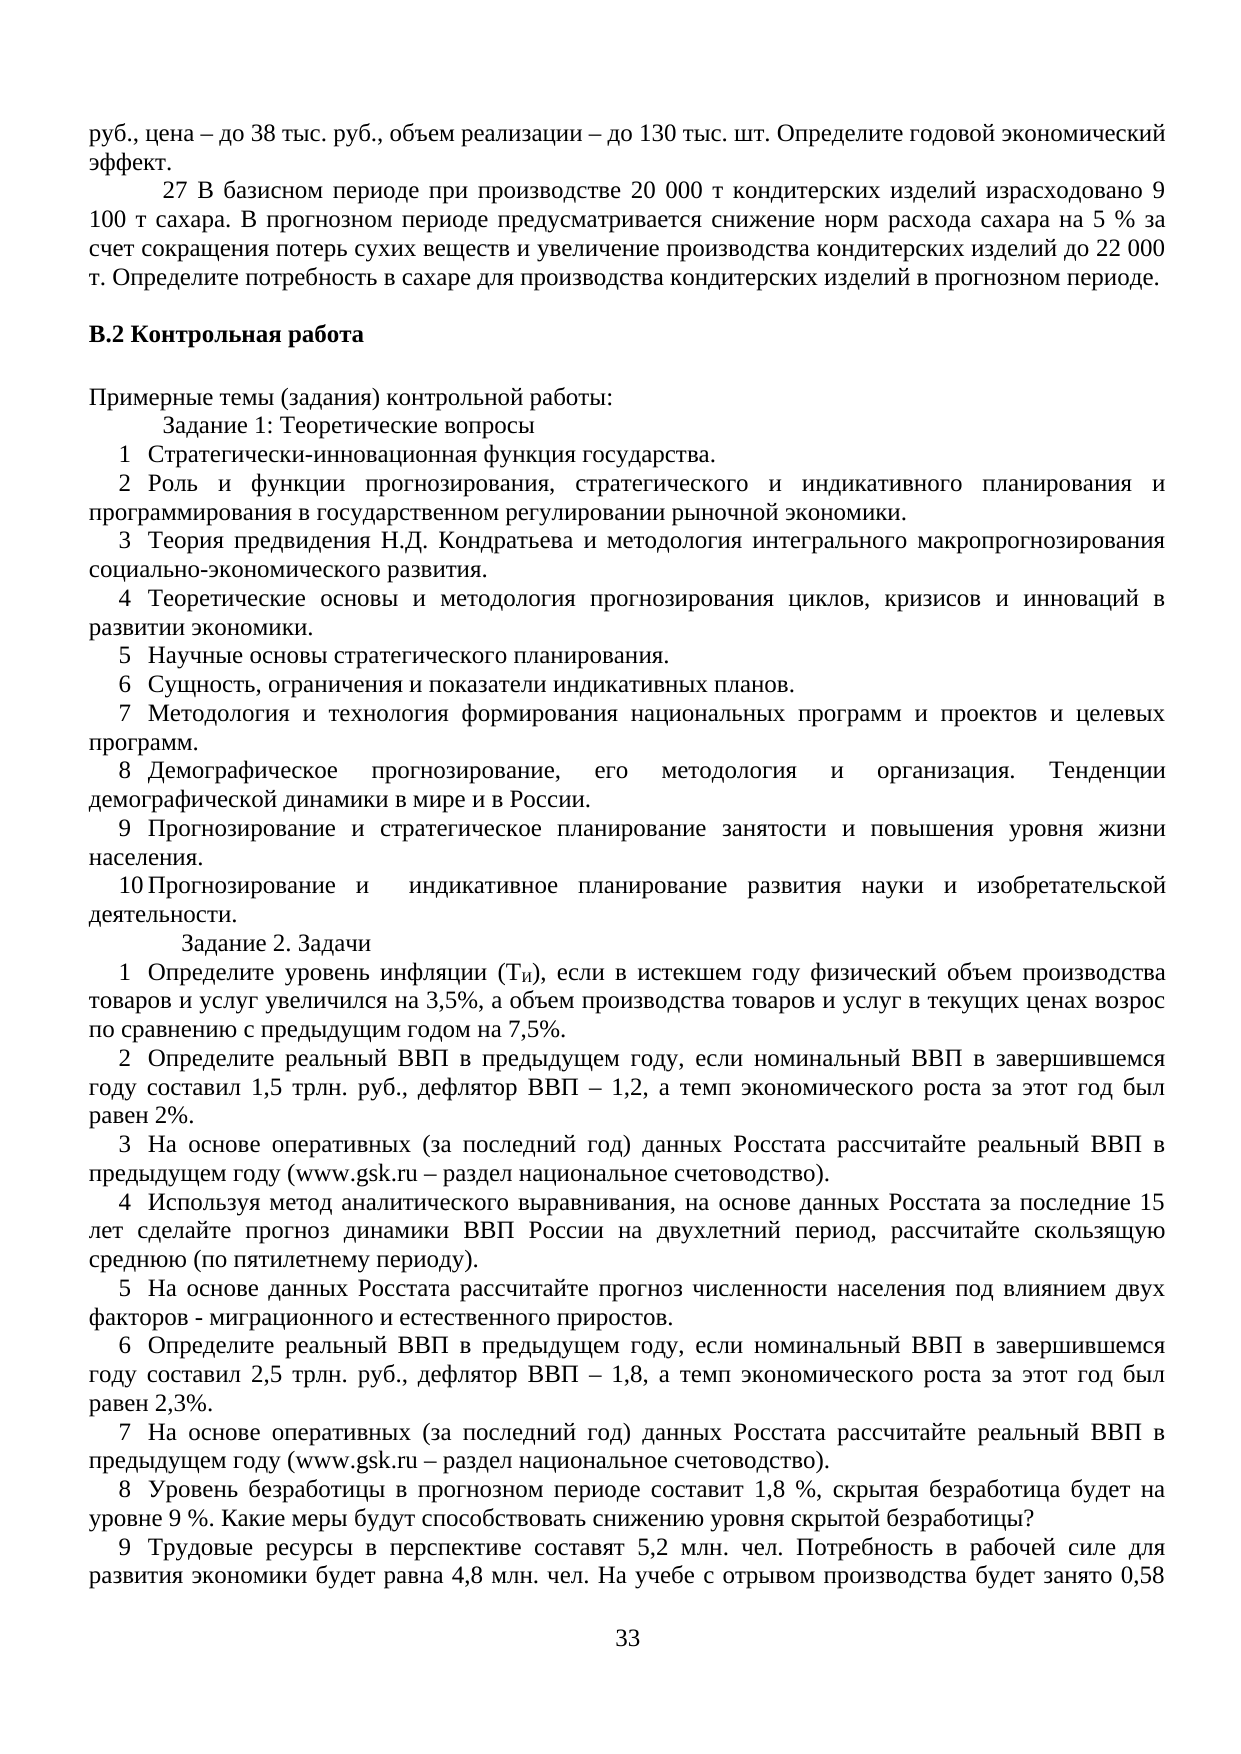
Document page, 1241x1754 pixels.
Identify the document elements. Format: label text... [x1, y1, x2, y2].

list Научные основы стратегического планирования. [89, 640, 1167, 669]
text Задание 1: Теоретические вопросы [89, 410, 1167, 439]
list Демографическое прогнозирование, его методология и организация. Тенденции демографической динамики в мире и в России. [89, 755, 1167, 813]
list Стратегически-инновационная функция государства. [89, 439, 1167, 468]
list Роль и функции прогнозирования, стратегического и индикативного планирования и программирования в государственном регулировании рыночной экономики. [89, 468, 1167, 525]
text 27 В базисном периоде при производстве 20 000 т кондитерских изделий израсходовано 9 100 т сахара. В прогнозном периоде предусматривается снижение норм расхода сахара на 5 % за счет сокращения потерь сухих веществ и увеличение производства кондитерских изделий до 22 000 т. Определите потребность в сахаре для производства кондитерских изделий в прогнозном периоде. [89, 176, 1167, 291]
list Прогнозирование и стратегическое планирование занятости и повышения уровня жизни населения. [89, 813, 1167, 870]
list Теоретические основы и методология прогнозирования циклов, кризисов и инноваций в развитии экономики. [89, 583, 1167, 640]
text В.2 Контрольная работа [89, 319, 1129, 348]
list Определите реальный ВВП в предыдущем году, если номинальный ВВП в завершившемся году составил 2,5 трлн. руб., дефлятор ВВП – 1,8, а темп экономического роста за этот год был равен 2,3%. [89, 1330, 1167, 1417]
list Методология и технология формирования национальных программ и проектов и целевых программ. [89, 698, 1167, 755]
list Сущность, ограничения и показатели индикативных планов. [89, 669, 1167, 698]
text Примерные темы (задания) контрольной работы: [89, 382, 1167, 410]
list Теория предвидения Н.Д. Кондратьева и методология интегрального макропрогнозирования социально-экономического развития. [89, 525, 1167, 583]
list Определите уровень инфляции (ТИ), если в истекшем году физический объем производства товаров и услуг увеличился на 3,5%, а объем производства товаров и услуг в текущих ценах возрос по сравнению с предыдущим годом на 7,5%. [89, 957, 1167, 1043]
list Определите реальный ВВП в предыдущем году, если номинальный ВВП в завершившемся году составил 1,5 трлн. руб., дефлятор ВВП – 1,2, а темп экономического роста за этот год был равен 2%. [89, 1043, 1167, 1129]
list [89, 1532, 1167, 1589]
list На основе оперативных (за последний год) данных Росстата рассчитайте реальный ВВП в предыдущем году (www.gsk.ru – раздел национальное счетоводство). [89, 1417, 1167, 1474]
list Прогнозирование и индикативное планирование развития науки и изобретательской деятельности. [89, 870, 1167, 928]
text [89, 118, 1167, 176]
list Уровень безработицы в прогнозном периоде составит 1,8 %, скрытая безработица будет на уровне 9 %. Какие меры будут способствовать снижению уровня скрытой безработицы? [89, 1474, 1167, 1532]
list На основе данных Росстата рассчитайте прогноз численности населения под влиянием двух факторов - миграционного и естественного приростов. [89, 1273, 1167, 1330]
text Задание 2. Задачи [89, 928, 1167, 957]
list Используя метод аналитического выравнивания, на основе данных Росстата за последние 15 лет сделайте прогноз динамики ВВП России на двухлетний период, рассчитайте скользящую среднюю (по пятилетнему периоду). [89, 1187, 1167, 1273]
list На основе оперативных (за последний год) данных Росстата рассчитайте реальный ВВП в предыдущем году (www.gsk.ru – раздел национальное счетоводство). [89, 1129, 1167, 1187]
